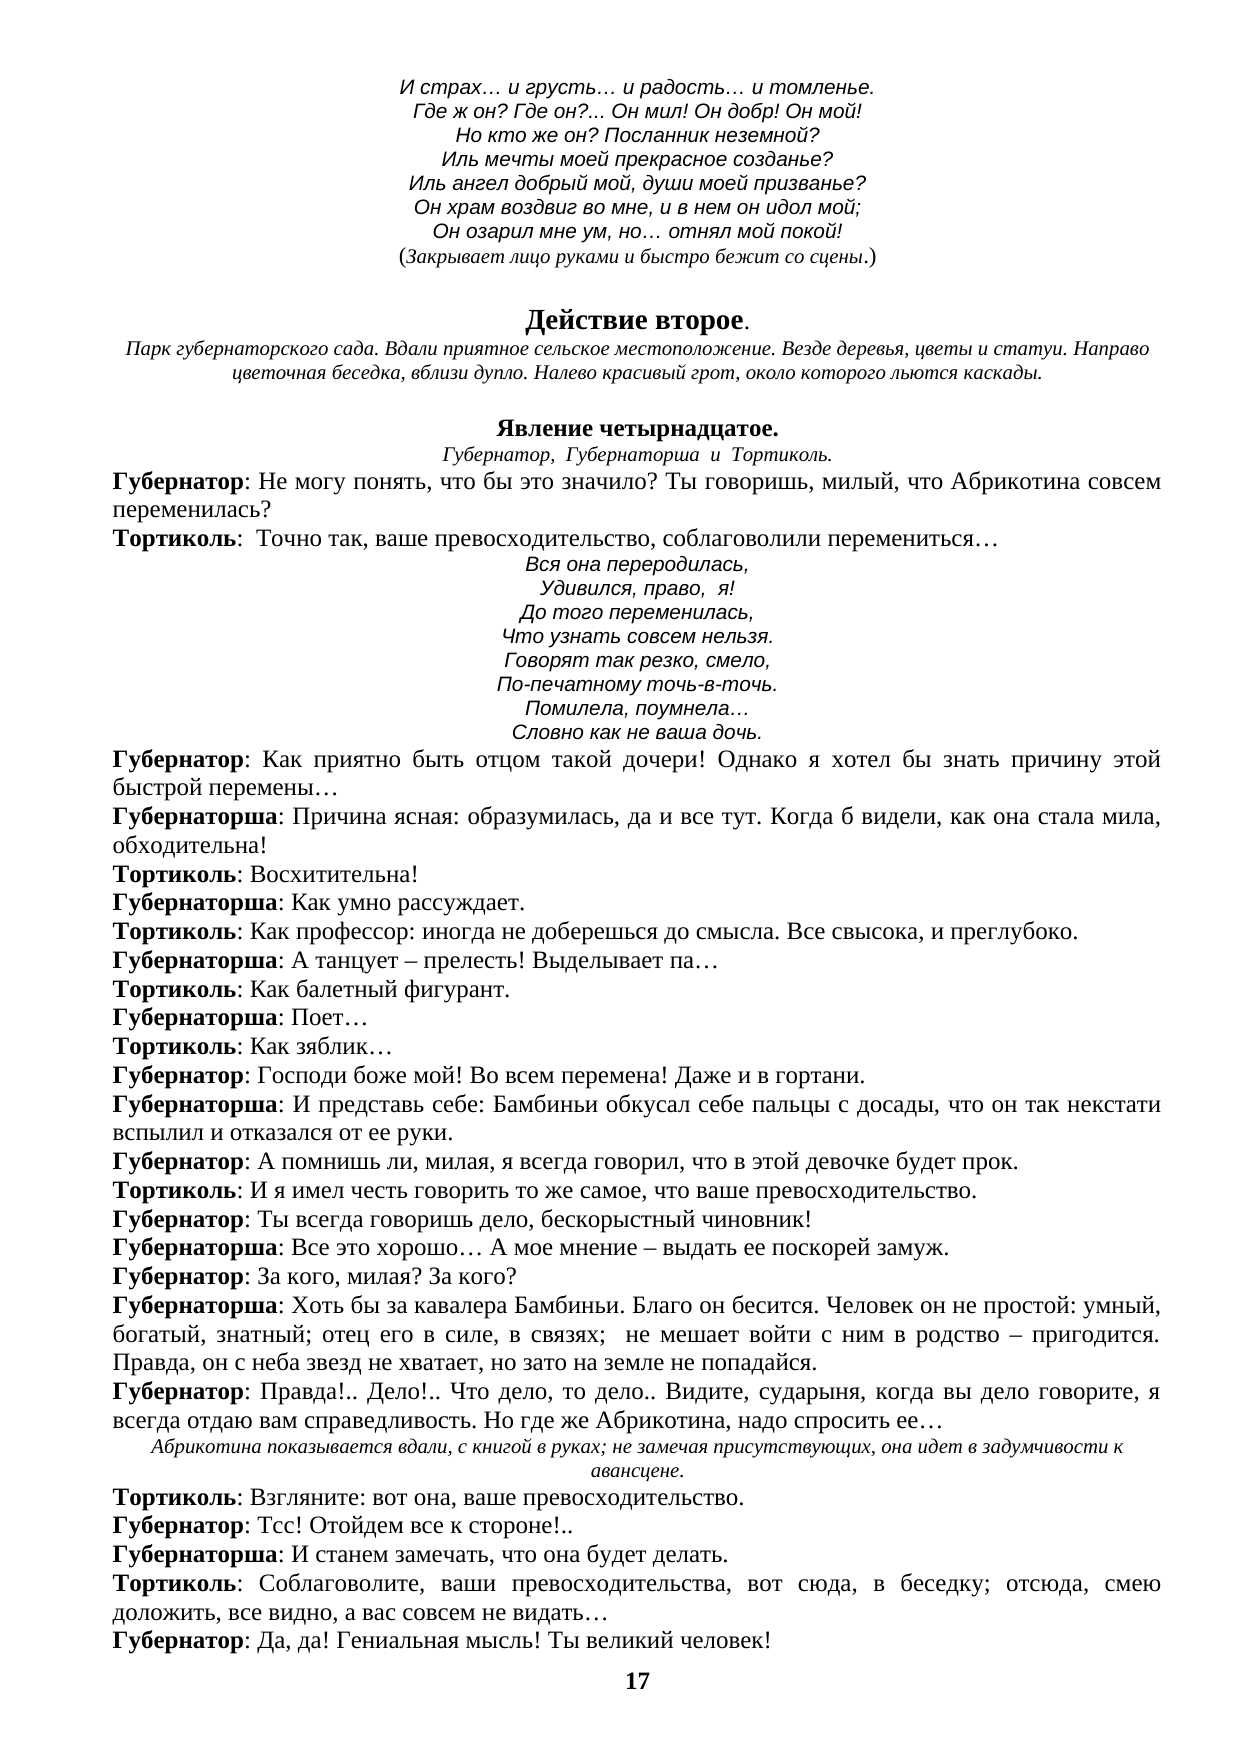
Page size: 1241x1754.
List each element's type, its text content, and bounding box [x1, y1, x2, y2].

text Но кто же он? Посланник неземной? [112, 123, 1162, 147]
text Удивился, право, я! [112, 576, 1162, 600]
text Губернаторша: Как умно рассуждает. [112, 887, 1162, 916]
text Иль ангел добрый мой, души моей призванье? [112, 171, 1162, 195]
text Парк губернаторского сада. Вдали приятное сельское местоположение. Везде деревья, цветы и статуи. Направо цветочная беседка, вблизи дупло. Налево красивый грот, около которого льются каскады. [112, 336, 1162, 384]
text Губернаторша: А танцует – прелесть! Выделывает па… [112, 945, 1162, 974]
text Тортиколь: Как зяблик… [112, 1031, 1162, 1060]
text Губернаторша: Поет… [112, 1002, 1162, 1031]
text До того переменилась, [112, 600, 1162, 624]
text Губернаторша: Причина ясная: образумилась, да и все тут. Когда б видели, как она стала мила, обходительна! [112, 801, 1162, 859]
text Тортиколь: Взгляните: вот она, ваше превосходительство. [112, 1482, 1162, 1511]
text Губернатор: За кого, милая? За кого? [112, 1261, 1162, 1290]
text Словно как не ваша дочь. [112, 720, 1162, 744]
text Явление четырнадцатое. [112, 413, 1162, 442]
text Тортиколь: Восхитительна! [112, 859, 1162, 887]
text Действие второе. [112, 302, 1162, 336]
text Губернатор: Не могу понять, что бы это значило? Ты говоришь, милый, что Абрикотина совсем переменилась? [112, 466, 1162, 523]
text Тортиколь: Как балетный фигурант. [112, 974, 1162, 1002]
text Губернатор: А помнишь ли, милая, я всегда говорил, что в этой девочке будет прок. [112, 1146, 1162, 1175]
text И страх… и грусть… и радость… и томленье. [112, 75, 1162, 99]
text По-печатному точь-в-точь. [112, 672, 1162, 696]
text (Закрывает лицо руками и быстро бежит со сцены.) [112, 243, 1162, 269]
text Губернатор: Правда!.. Дело!.. Что дело, то дело.. Видите, сударыня, когда вы дело говорите, я всегда отдаю вам справедливость. Но где же Абрикотина, надо спросить ее… [112, 1376, 1162, 1434]
text Иль мечты моей прекрасное созданье? [112, 147, 1162, 171]
text Тортиколь: И я имел честь говорить то же самое, что ваше превосходительство. [112, 1175, 1162, 1204]
text Губернаторша: Все это хорошо… А мое мнение – выдать ее поскорей замуж. [112, 1232, 1162, 1261]
text Губернаторша: И представь себе: Бамбиньи обкусал себе пальцы с досады, что он так некстати вспылил и отказался от ее руки. [112, 1089, 1162, 1146]
text Губернатор: Господи боже мой! Во всем перемена! Даже и в гортани. [112, 1060, 1162, 1089]
text Губернаторша: Хоть бы за кавалера Бамбиньи. Благо он бесится. Человек он не простой: умный, богатый, знатный; отец его в силе, в связях; не мешает войти с ним в родство – пригодится. Правда, он с неба звезд не хватает, но зато на земле не попадайся. [112, 1290, 1162, 1376]
text Губернаторша: И станем замечать, что она будет делать. [112, 1539, 1162, 1568]
text Тортиколь: Точно так, ваше превосходительство, соблаговолили перемениться… [112, 523, 1162, 552]
text Говорят так резко, смело, [112, 648, 1162, 672]
text Он озарил мне ум, но… отнял мой покой! [112, 219, 1162, 243]
text Губернатор: Как приятно быть отцом такой дочери! Однако я хотел бы знать причину этой быстрой перемены… [112, 744, 1162, 801]
text Где ж он? Где он?... Он мил! Он добр! Он мой! [112, 99, 1162, 123]
text Что узнать совсем нельзя. [112, 624, 1162, 648]
text Губернатор: Ты всегда говоришь дело, бескорыстный чиновник! [112, 1204, 1162, 1232]
text Губернатор: Да, да! Гениальная мысль! Ты великий человек! [112, 1626, 1162, 1654]
text Тортиколь: Как профессор: иногда не доберешься до смысла. Все свысока, и преглубоко. [112, 916, 1162, 945]
text Помилела, поумнела… [112, 696, 1162, 720]
text Тортиколь: Соблаговолите, ваши превосходительства, вот сюда, в беседку; отсюда, смею доложить, все видно, а вас совсем не видать… [112, 1568, 1162, 1626]
text Вся она переродилась, [112, 552, 1162, 576]
text Губернатор: Тсс! Отойдем все к стороне!.. [112, 1511, 1162, 1539]
text Абрикотина показывается вдали, с книгой в руках; не замечая присутствующих, она идет в задумчивости к авансцене. [112, 1434, 1162, 1482]
text Губернатор, Губернаторша и Тортиколь. [112, 442, 1162, 466]
text Он храм воздвиг во мне, и в нем он идол мой; [112, 195, 1162, 219]
